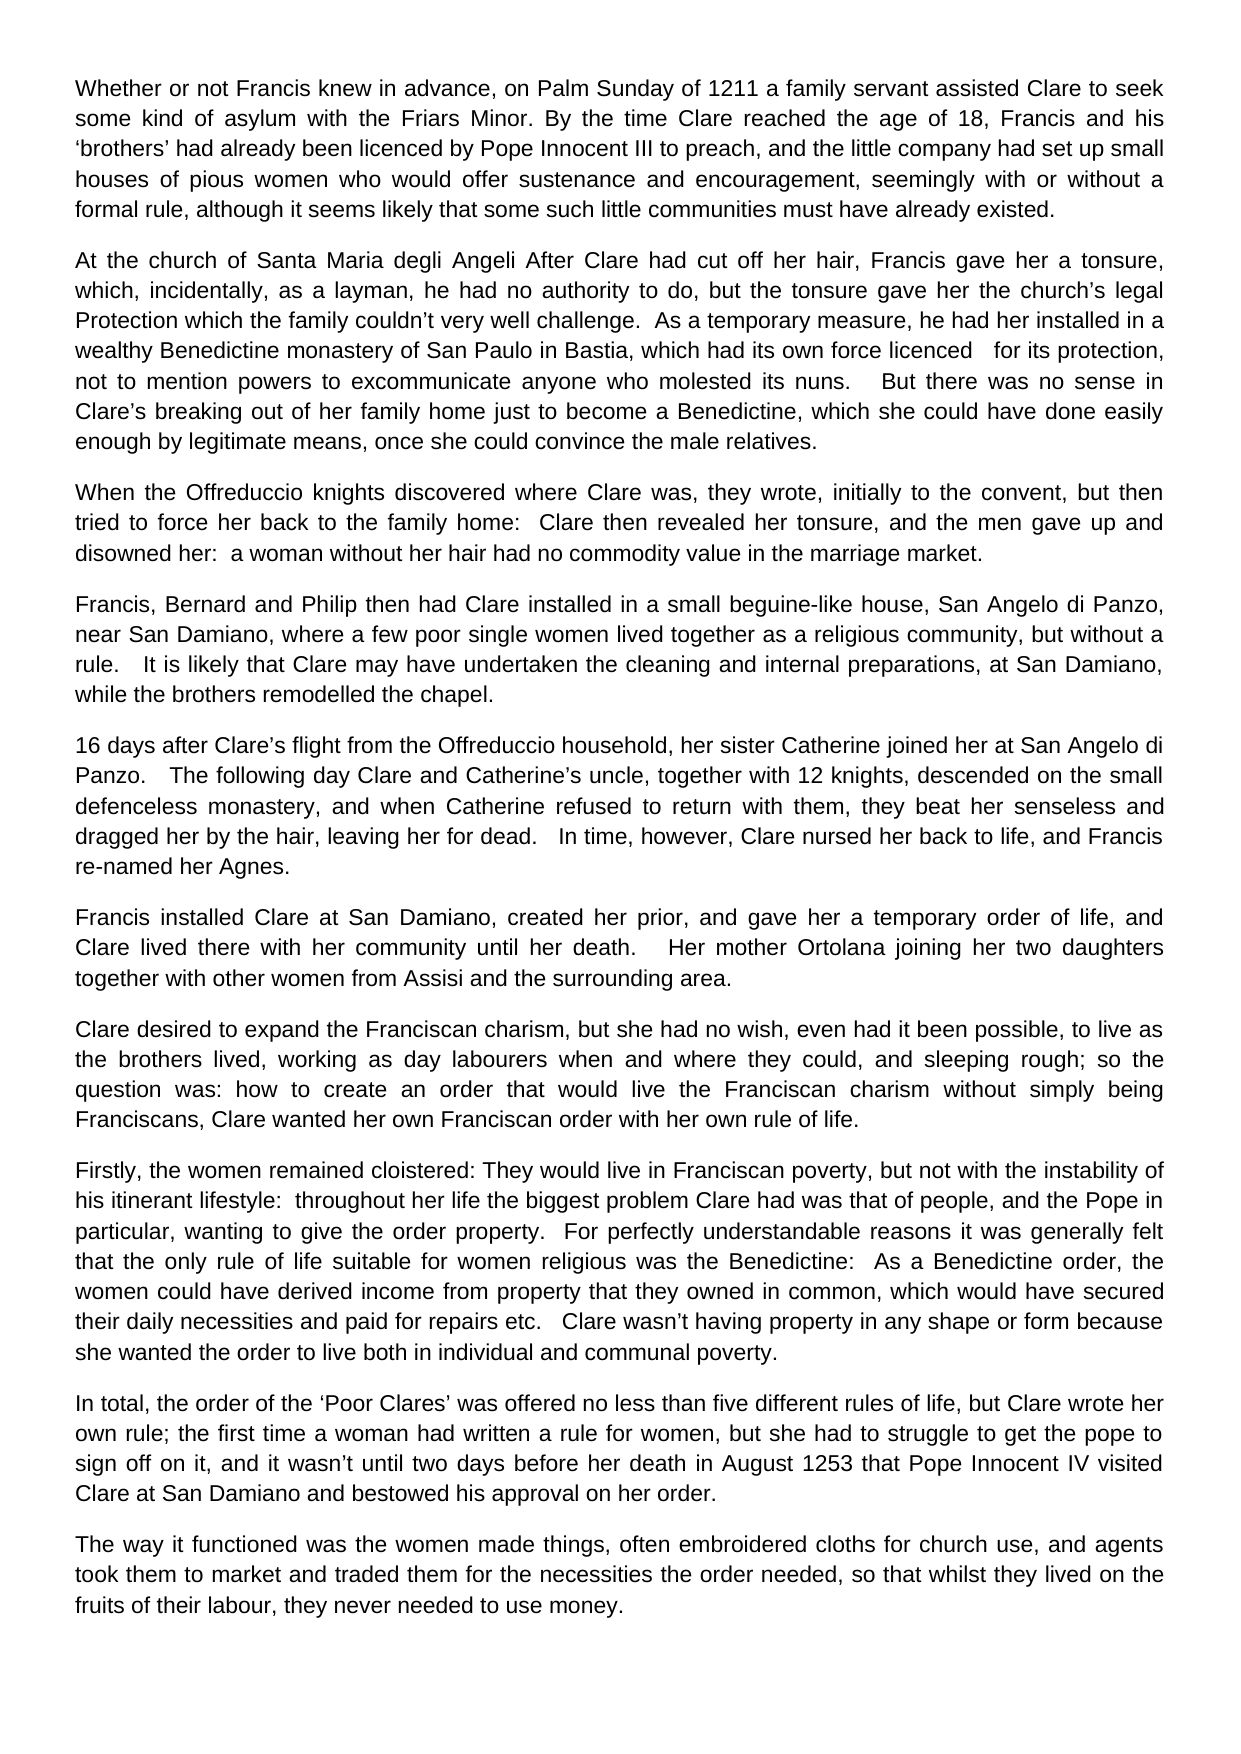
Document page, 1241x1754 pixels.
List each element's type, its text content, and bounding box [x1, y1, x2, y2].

text Whether or not Francis knew in advance, on Palm Sunday of 1211 a family servant assisted Clare to seek some kind of asylum with the Friars Minor. By the time Clare reached the age of 18, Francis and his ‘brothers’ had already been licenced by Pope Innocent III to preach, and the little company had set up small houses of pious women who would offer sustenance and encouragement, seemingly with or without a formal rule, although it seems likely that some such little communities must have already existed. [75, 75, 1165, 222]
text Francis installed Clare at San Damiano, created her prior, and gave her a temporary order of life, and Clare lived there with her community until her death. Her mother Ortolana joining her two daughters together with other women from Assisi and the surrounding area. [75, 904, 1165, 991]
text The way it functioned was the women made things, often embroidered cloths for church use, and agents took them to market and traded them for the necessities the order needed, so that whilst they lived on the fruits of their labour, they never needed to use money. [75, 1531, 1165, 1618]
text Clare desired to expand the Franciscan charism, but she had no wish, even had it been possible, to live as the brothers lived, working as day labourers when and where they could, and sleeping rough; so the question was: how to create an order that would live the Franciscan charism without simply being Franciscans, Clare wanted her own Franciscan order with her own rule of life. [75, 1016, 1165, 1133]
text Firstly, the women remained cloistered: They would live in Franciscan poverty, but not with the instability of his itinerant lifestyle: throughout her life the biggest problem Clare had was that of people, and the Pope in particular, wanting to give the order property. For perfectly understandable reasons it was generally felt that the only rule of life suitable for women religious was the Benedictine: As a Benedictine order, the women could have derived income from property that they owned in common, which would have secured their daily necessities and paid for repairs etc. Clare wasn’t having property in any shape or form because she wanted the order to live both in individual and communal poverty. [75, 1157, 1165, 1365]
text At the church of Santa Maria degli Angeli After Clare had cut off her hair, Francis gave her a tonsure, which, incidentally, as a layman, he had no authority to do, but the tonsure gave her the church’s legal Protection which the family couldn’t very well challenge. As a temporary measure, he had her installed in a wealthy Benedictine monastery of San Paulo in Bastia, which had its own force licenced for its protection, not to mention powers to excommunicate anyone who molested its nuns. But there was no sense in Clare’s breaking out of her family home just to become a Benedictine, which she could have done easily enough by legitimate means, once she could convince the male relatives. [75, 247, 1165, 454]
text Francis, Bernard and Philip then had Clare installed in a small beguine-like house, San Angelo di Panzo, near San Damiano, where a few poor single women lived together as a religious community, but without a rule. It is likely that Clare may have undertaken the cleaning and internal preparations, at San Damiano, while the brothers remodelled the chapel. [75, 591, 1165, 708]
text When the Offreduccio knights discovered where Clare was, they wrote, initially to the convent, but then tried to force her back to the family home: Clare then revealed her tonsure, and the men gave up and disowned her: a woman without her hair had no commodity value in the marriage market. [75, 479, 1165, 566]
text 16 days after Clare’s flight from the Offreduccio household, her sister Catherine joined her at San Angelo di Panzo. The following day Clare and Catherine’s uncle, together with 12 knights, descended on the small defenceless monastery, and when Catherine refused to return with them, they beat her senseless and dragged her by the hair, leaving her for dead. In time, however, Clare nursed her back to life, and Francis re-named her Agnes. [75, 732, 1165, 879]
text In total, the order of the ‘Poor Clares’ was offered no less than five different rules of life, but Clare wrote her own rule; the first time a woman had written a rule for women, but she had to struggle to get the pope to sign off on it, and it wasn’t until two days before her death in August 1253 that Pope Innocent IV visited Clare at San Damiano and bestowed his approval on her order. [75, 1389, 1165, 1507]
